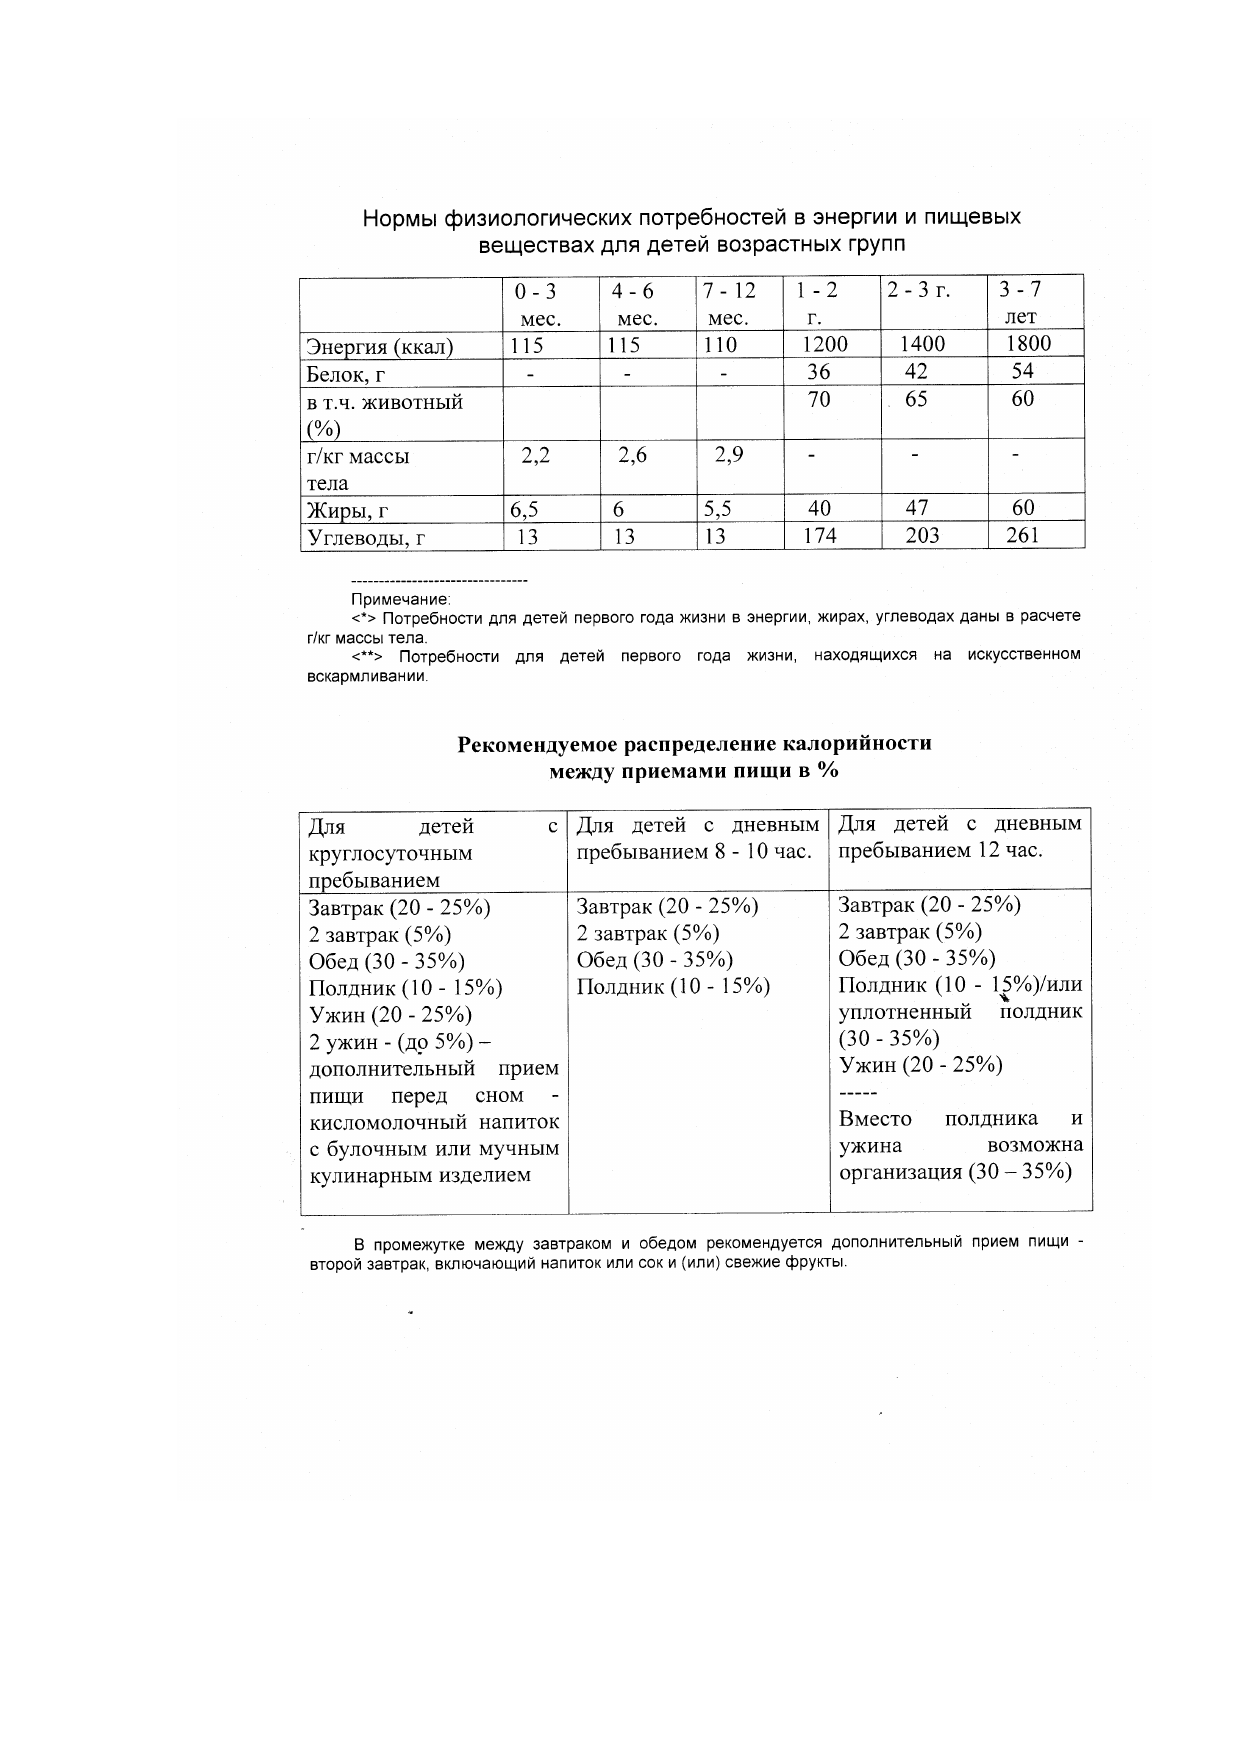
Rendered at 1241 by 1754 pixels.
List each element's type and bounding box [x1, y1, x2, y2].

picture [177, 118, 1152, 1501]
